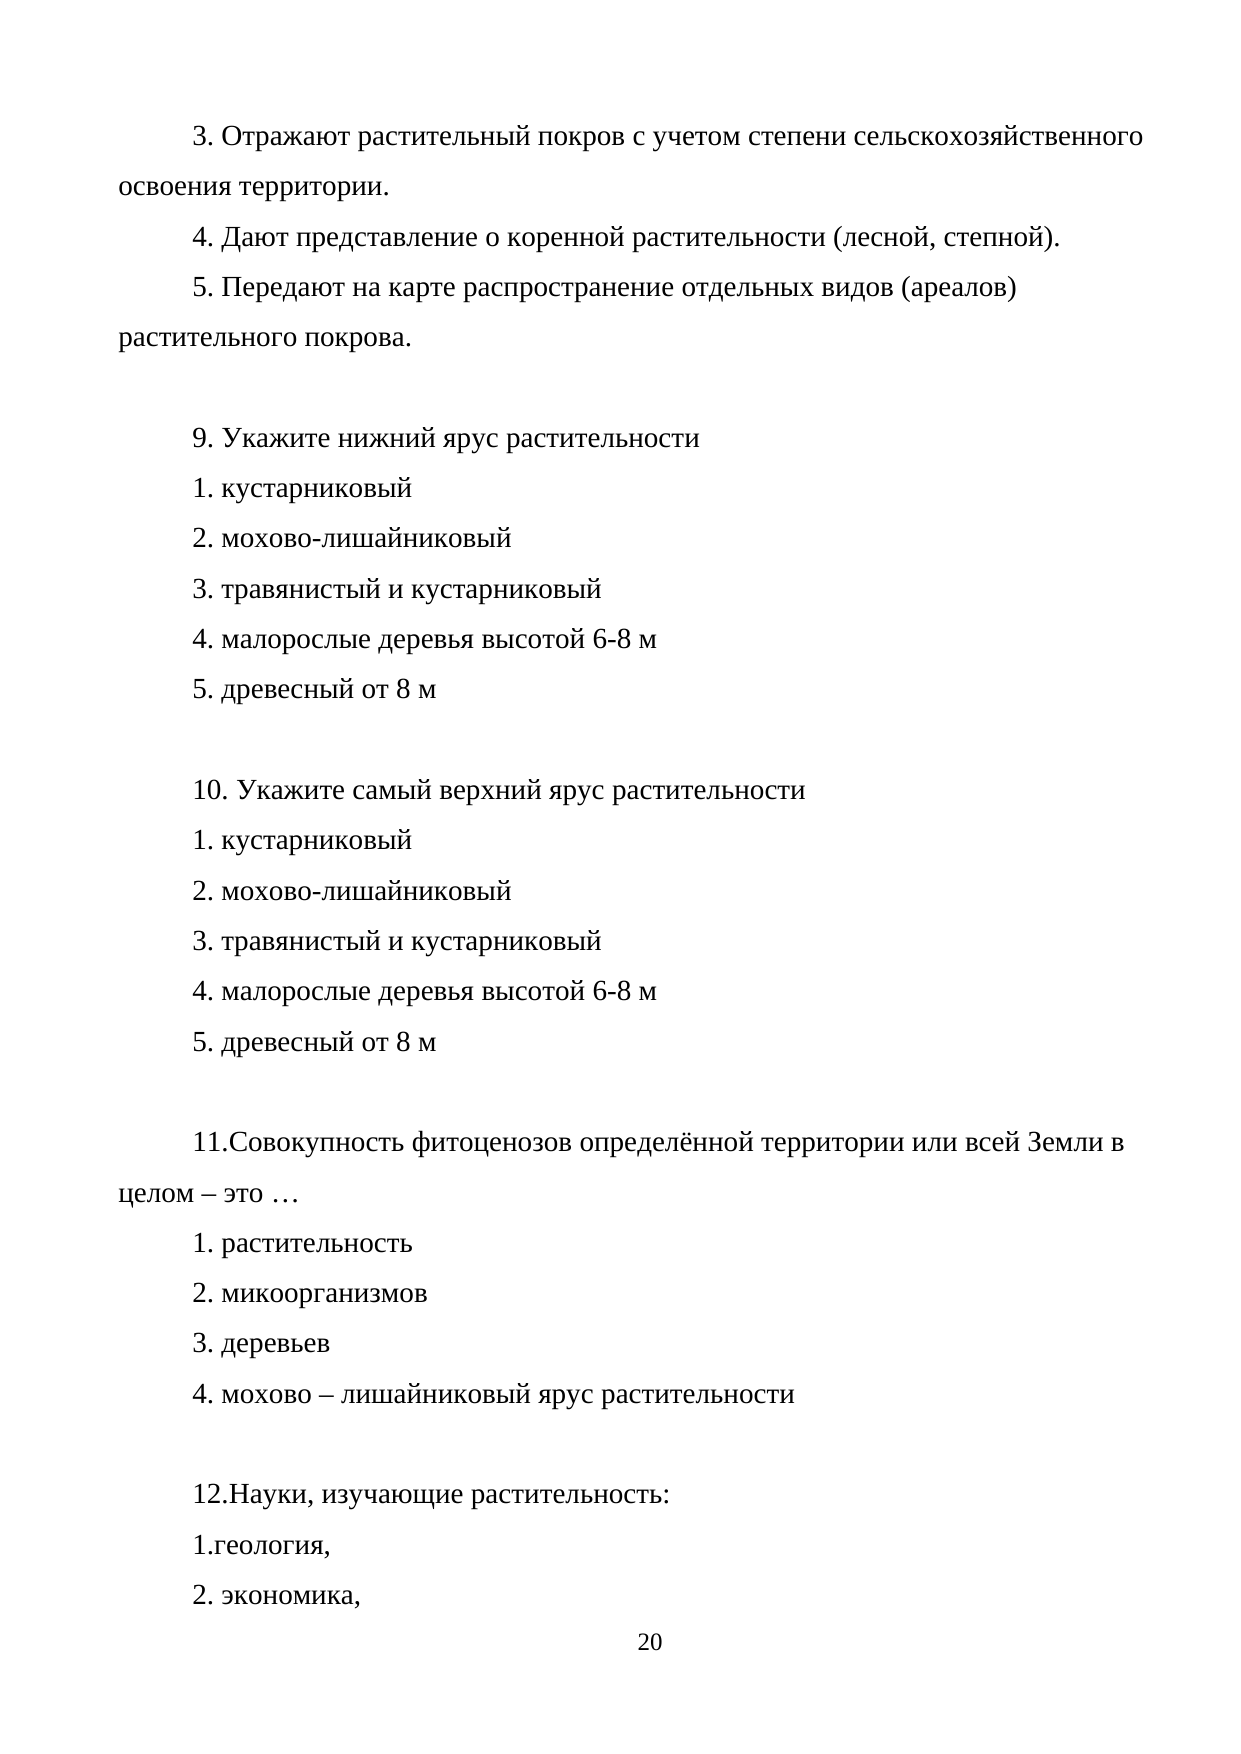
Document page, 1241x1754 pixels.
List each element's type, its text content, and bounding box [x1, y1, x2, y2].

text 5. древесный от 8 м [118, 672, 1181, 705]
text 10. Укажите самый верхний ярус растительности [118, 772, 1181, 806]
text 5. древесный от 8 м [118, 1024, 1181, 1057]
text 2. мохово-лишайниковый [118, 521, 1181, 554]
text 4. малорослые деревья высотой 6-8 м [118, 621, 1181, 655]
text 1. кустарниковый [118, 822, 1181, 856]
text 2. мохово-лишайниковый [118, 873, 1181, 906]
text 2. микоорганизмов [118, 1275, 1181, 1309]
text 3. Отражают растительный покров с учетом степени сельскохозяйственного освоения территории. [118, 118, 1181, 202]
text 4. малорослые деревья высотой 6-8 м [118, 973, 1181, 1007]
text 4. Дают представление о коренной растительности (лесной, степной). [118, 219, 1181, 252]
text 3. травянистый и кустарниковый [118, 571, 1181, 604]
text 1. кустарниковый [118, 470, 1181, 504]
text 1.геология, [118, 1527, 1181, 1560]
text 3. травянистый и кустарниковый [118, 923, 1181, 957]
text 1. растительность [118, 1225, 1181, 1258]
text 4. мохово – лишайниковый ярус растительности [118, 1376, 1181, 1409]
text 3. деревьев [118, 1326, 1181, 1359]
text 5. Передают на карте распространение отдельных видов (ареалов) растительного покрова. [118, 269, 1181, 353]
text 9. Укажите нижний ярус растительности [118, 420, 1181, 453]
text 2. экономика, [118, 1577, 1181, 1611]
text 12.Науки, изучающие растительность: [118, 1477, 1181, 1510]
text 11.Совокупность фитоценозов определённой территории или всей Земли в целом – это … [118, 1124, 1181, 1208]
